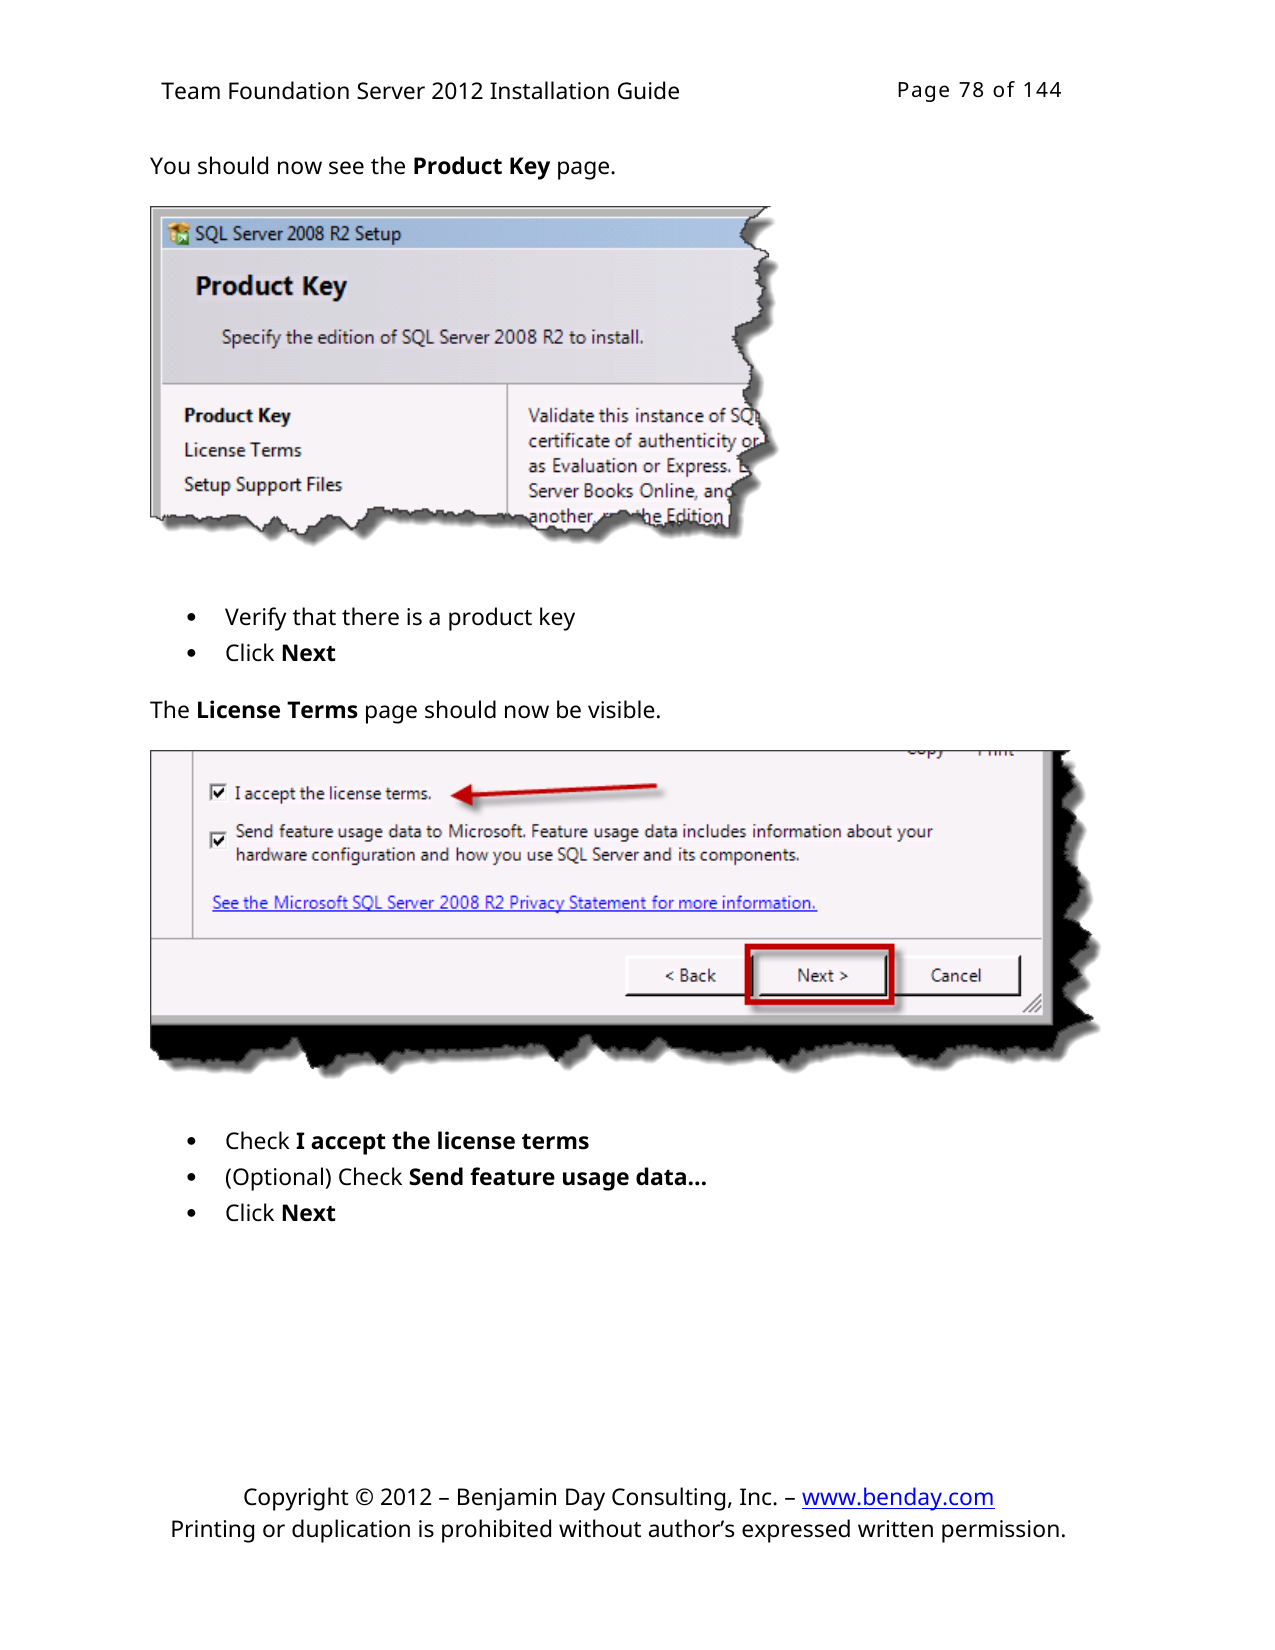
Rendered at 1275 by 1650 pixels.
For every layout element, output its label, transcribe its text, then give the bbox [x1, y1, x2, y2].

list (Optional) Check Send feature usage data… [187, 1161, 1125, 1192]
text The License Terms page should now be visible. [150, 694, 1125, 725]
list Check I accept the license terms [187, 1125, 1125, 1156]
picture [150, 750, 1125, 1100]
picture [150, 206, 804, 576]
text You should now see the Product Key page. [150, 150, 1125, 181]
list Verify that there is a product key [187, 601, 1125, 632]
list Click Next [187, 637, 1125, 668]
list Click Next [187, 1197, 1125, 1228]
